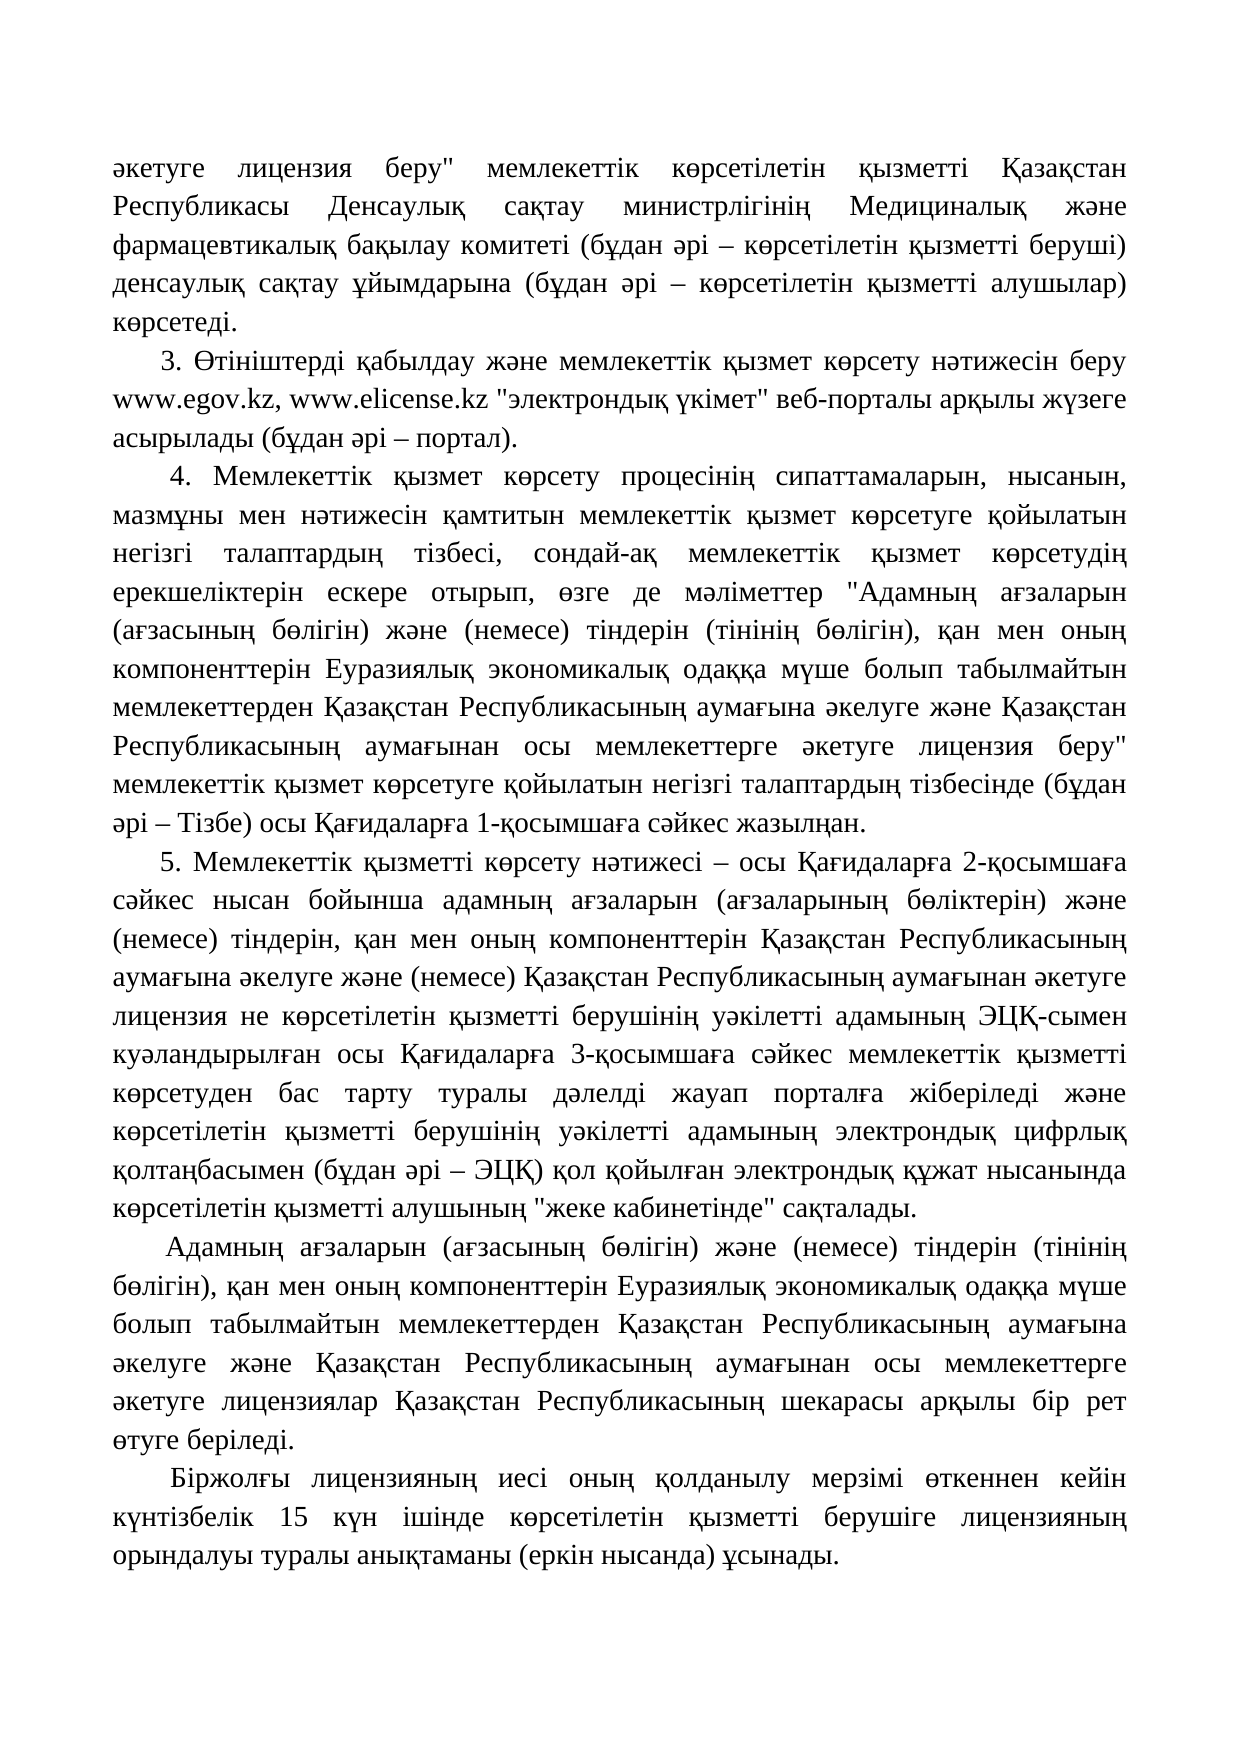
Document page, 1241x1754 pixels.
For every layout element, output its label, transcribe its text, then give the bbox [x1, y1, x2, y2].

text Біржолғы лицензияның иесі оның қолданылу мерзімі өткеннен кейін күнтізбелік 15 күн ішінде көрсетілетін қызметті берушіге лицензияның орындалуы туралы анықтаманы (еркін нысанда) ұсынады. [112, 1460, 1128, 1571]
text Адамның ағзаларын (ағзасының бөлігін) және (немесе) тіндерін (тінінің бөлігін), қан мен оның компоненттерін Еуразиялық экономикалық одаққа мүше болып табылмайтын мемлекеттерден Қазақстан Республикасының аумағына әкелуге және Қазақстан Республикасының аумағынан осы мемлекеттерге әкетуге лицензиялар Қазақстан Республикасының шекарасы арқылы бір рет өтуге беріледі. [112, 1229, 1128, 1455]
text 4. Мемлекеттік қызмет көрсету процесінің сипаттамаларын, нысанын, мазмұны мен нәтижесін қамтитын мемлекеттік қызмет көрсетуге қойылатын негізгі талаптардың тізбесі, сондай-ақ мемлекеттік қызмет көрсетудің ерекшеліктерін ескере отырып, өзге де мәліметтер "Адамның ағзаларын (ағзасының бөлігін) және (немесе) тіндерін (тінінің бөлігін), қан мен оның компоненттерін Еуразиялық экономикалық одаққа мүше болып табылмайтын мемлекеттерден Қазақстан Республикасының аумағына әкелуге және Қазақстан Республикасының аумағынан осы мемлекеттерге әкетуге лицензия беру" мемлекеттік қызмет көрсетуге қойылатын негізгі талаптардың тізбесінде (бұдан әрі – Тізбе) осы Қағидаларға 1-қосымшаға сәйкес жазылңан. [112, 458, 1128, 839]
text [112, 150, 1128, 338]
text 3. Өтініштерді қабылдау және мемлекеттік қызмет көрсету нәтижесін беру www.egov.kz, www.elicense.kz "электрондық үкімет" веб-порталы арқылы жүзеге асырылады (бұдан әрі – портал). [112, 343, 1128, 453]
text 5. Мемлекеттік қызметті көрсету нәтижесі – осы Қағидаларға 2-қосымшаға сәйкес нысан бойынша адамның ағзаларын (ағзаларының бөліктерін) және (немесе) тіндерін, қан мен оның компоненттерін Қазақстан Республикасының аумағына әкелуге және (немесе) Қазақстан Республикасының аумағынан әкетуге лицензия не көрсетілетін қызметті берушінің уәкілетті адамының ЭЦҚ-сымен куәландырылған осы Қағидаларға 3-қосымшаға сәйкес мемлекеттік қызметті көрсетуден бас тарту туралы дәлелді жауап порталға жіберіледі және көрсетілетін қызметті берушінің уәкілетті адамының электрондық цифрлық қолтаңбасымен (бұдан әрі – ЭЦҚ) қол қойылған электрондық құжат нысанында көрсетілетін қызметті алушының "жеке кабинетінде" сақталады. [112, 844, 1128, 1224]
